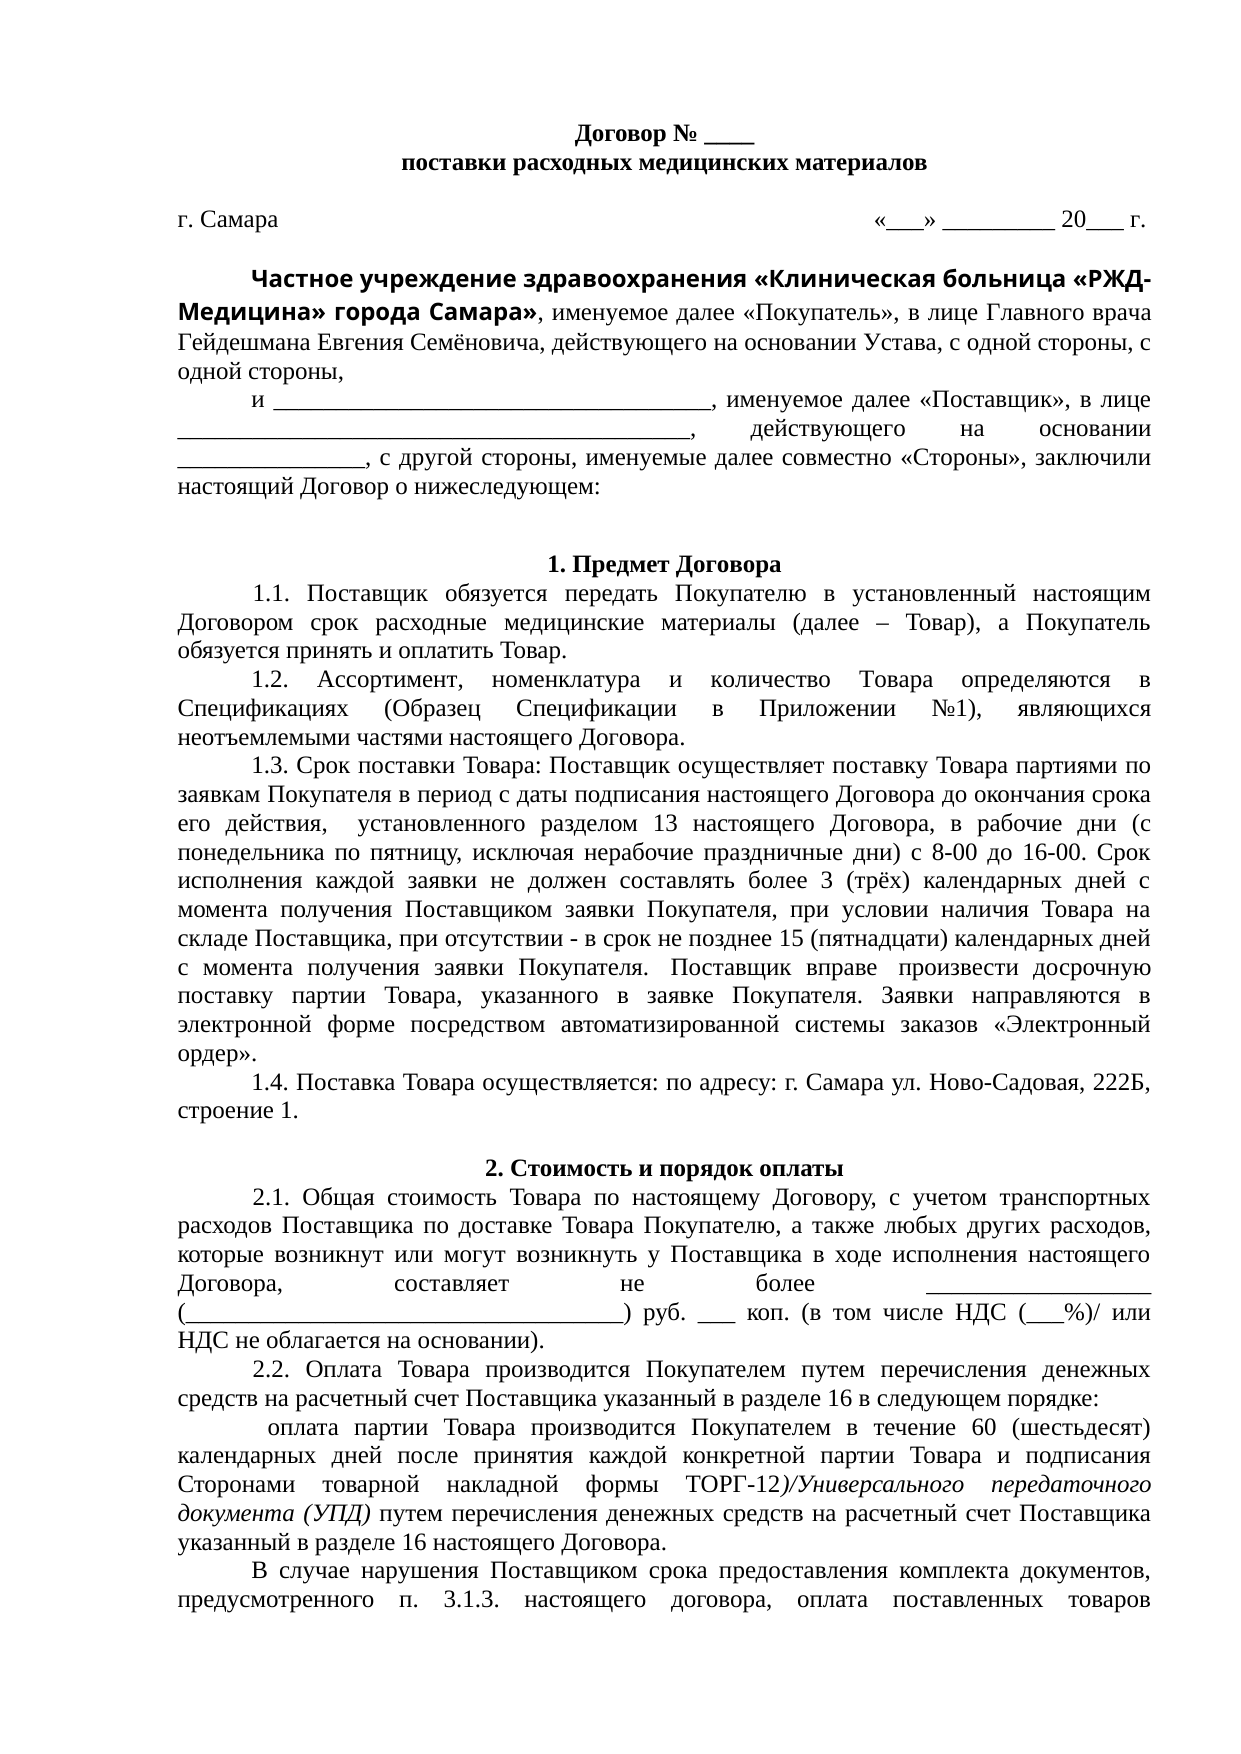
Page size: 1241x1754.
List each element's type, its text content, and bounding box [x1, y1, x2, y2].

text оплата партии Товара производится Покупателем в течение 60 (шестьдесят) календарных дней после принятия каждой конкретной партии Товара и подписания Сторонами товарной накладной формы ТОРГ-12)/Универсального передаточного документа (УПД) путем перечисления денежных средств на расчетный счет Поставщика указанный в разделе 16 настоящего Договора. [177, 1412, 1152, 1555]
text 2. Стоимость и порядок оплаты [177, 1153, 1152, 1182]
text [177, 1555, 1152, 1613]
text г. Самара «___» _________ 20___ г. [177, 204, 1152, 233]
text 2.1. Общая стоимость Товара по настоящему Договору, с учетом транспортных расходов Поставщика по доставке Товара Покупателю, а также любых других расходов, которые возникнут или могут возникнуть у Поставщика в ходе исполнения настоящего Договора, составляет не более __________________ (___________________________________) руб. ___ коп. (в том числе НДС (___%)/ или НДС не облагается на основании). [177, 1182, 1152, 1354]
text 1.2. Ассортимент, номенклатура и количество Товара определяются в Спецификациях (Образец Спецификации в Приложении №1), являющихся неотъемлемыми частями настоящего Договора. [177, 664, 1152, 750]
list 1.1. Поставщик обязуется передать Покупателю в установленный настоящим Договором срок расходные медицинские материалы (далее – Товар), а Покупатель обязуется принять и оплатить Товар. [177, 578, 1152, 664]
text 2.2. Оплата Товара производится Покупателем путем перечисления денежных средств на расчетный счет Поставщика указанный в разделе 16 в следующем порядке: [177, 1354, 1152, 1412]
title поставки расходных медицинских материалов [177, 147, 1152, 176]
text и ___________________________________, именуемое далее «Поставщик», в лице _________________________________________, действующего на основании _______________, с другой стороны, именуемые далее совместно «Стороны», заключили настоящий Договор о нижеследующем: [177, 384, 1152, 499]
text 1. Предмет Договора [177, 549, 1152, 578]
text 1.4. Поставка Товара осуществляется: по адресу: г. Самара ул. Ново-Садовая, 222Б, строение 1. [177, 1067, 1152, 1124]
title Договор № ____ [177, 118, 1152, 147]
text 1.3. Срок поставки Товара: Поставщик осуществляет поставку Товара партиями по заявкам Покупателя в период с даты подписания настоящего Договора до окончания срока его действия, установленного разделом 13 настоящего Договора, в рабочие дни (с понедельника по пятницу, исключая нерабочие праздничные дни) с 8-00 до 16-00. Срок исполнения каждой заявки не должен составлять более 3 (трёх) календарных дней с момента получения Поставщиком заявки Покупателя, при условии наличия Товара на складе Поставщика, при отсутствии - в срок не позднее 15 (пятнадцати) календарных дней с момента получения заявки Покупателя. Поставщик вправе произвести досрочную поставку партии Товара, указанного в заявке Покупателя. Заявки направляются в электронной форме посредством автоматизированной системы заказов «Электронный ордер». [177, 750, 1152, 1067]
text Частное учреждение здравоохранения «Клиническая больница «РЖД-Медицина» города Самара», именуемое далее «Покупатель», в лице Главного врача Гейдешмана Евгения Семёновича, действующего на основании Устава, с одной стороны, с одной стороны, [177, 262, 1152, 384]
